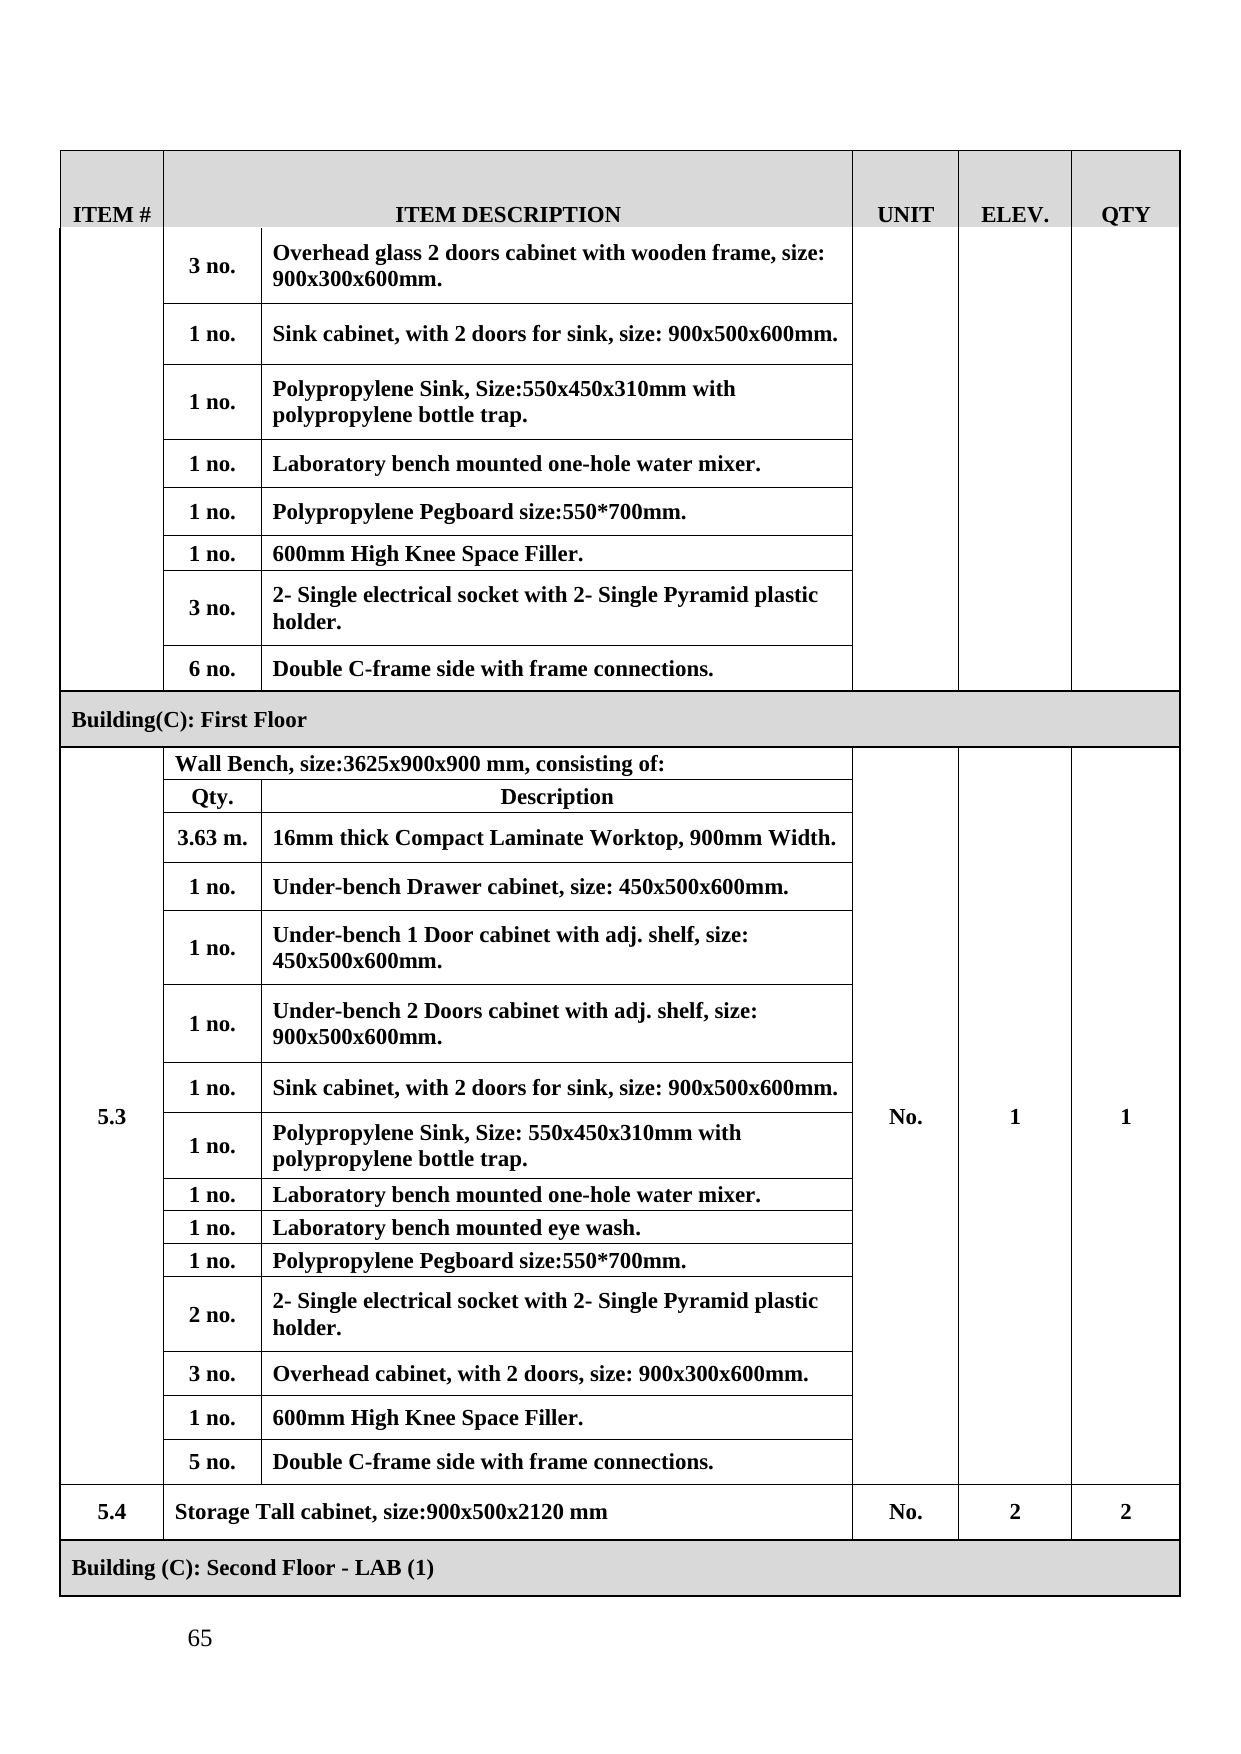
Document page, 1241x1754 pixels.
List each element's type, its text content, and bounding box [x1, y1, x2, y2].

table_cell No. [853, 1485, 958, 1538]
table_cell 3 no. [164, 1352, 261, 1395]
table_cell Double C-frame side with frame connections. [262, 1440, 852, 1484]
table_cell 2- Single electrical socket with 2- Single Pyramid plastic holder. [262, 571, 852, 645]
table_cell 6 no. [164, 646, 261, 690]
table_cell 1 [1072, 748, 1179, 1484]
table_cell 2 no. [164, 1277, 261, 1351]
table_cell Building(C): First Floor [61, 692, 1179, 746]
table_cell 1 no. [164, 488, 261, 535]
table_cell Building (C): Second Floor - LAB (1) [61, 1541, 1179, 1595]
table_cell Polypropylene Sink, Size:550x450x310mm with polypropylene bottle trap. [262, 365, 852, 438]
table_header ITEM # [61, 151, 163, 227]
table_cell Polypropylene Sink, Size: 550x450x310mm with polypropylene bottle trap. [262, 1113, 852, 1177]
table_cell 5.3 [61, 748, 163, 1484]
table_cell 1 no. [164, 1179, 261, 1210]
table_cell 1 no. [164, 536, 261, 570]
table_cell Double C-frame side with frame connections. [262, 646, 852, 690]
table_cell 1 no. [164, 1113, 261, 1177]
table_cell Polypropylene Pegboard size:550*700mm. [262, 488, 852, 535]
table_header QTY [1072, 151, 1179, 227]
table_cell 1 no. [164, 863, 261, 910]
table_cell Under-bench 2 Doors cabinet with adj. shelf, size: 900x500x600mm. [262, 985, 852, 1062]
table_cell 5 no. [164, 1440, 261, 1484]
table_cell 1 no. [164, 440, 261, 487]
table_cell 1 [959, 748, 1071, 1484]
table_cell 3.63 m. [164, 813, 261, 862]
table_cell Overhead cabinet, with 2 doors, size: 900x300x600mm. [262, 1352, 852, 1395]
table_cell 600mm High Knee Space Filler. [262, 1396, 852, 1438]
table_cell Under-bench 1 Door cabinet with adj. shelf, size: 450x500x600mm. [262, 911, 852, 984]
table_cell Storage Tall cabinet, size:900x500x2120 mm [164, 1485, 852, 1538]
table_cell Wall Bench, size:3625x900x900 mm, consisting of: [164, 748, 852, 779]
table_cell 2 [959, 1485, 1071, 1538]
table_cell 1 no. [164, 1244, 261, 1276]
table_cell Qty. [164, 780, 261, 812]
table_cell Description [262, 780, 852, 812]
table_cell Laboratory bench mounted eye wash. [262, 1211, 852, 1243]
table_cell 1 no. [164, 1396, 261, 1438]
table_cell Sink cabinet, with 2 doors for sink, size: 900x500x600mm. [262, 304, 852, 363]
table_header ITEM DESCRIPTION [164, 151, 852, 227]
table_cell 1 no. [164, 365, 261, 438]
table_cell Laboratory bench mounted one-hole water mixer. [262, 440, 852, 487]
table_cell 1 no. [164, 304, 261, 363]
table_cell Sink cabinet, with 2 doors for sink, size: 900x500x600mm. [262, 1063, 852, 1112]
table_header ELEV. [959, 151, 1071, 227]
table_header UNIT [853, 151, 958, 227]
table_cell No. [853, 748, 958, 1484]
table_cell Laboratory bench mounted one-hole water mixer. [262, 1179, 852, 1210]
table_cell 2- Single electrical socket with 2- Single Pyramid plastic holder. [262, 1277, 852, 1351]
table_cell 1 no. [164, 1063, 261, 1112]
table_cell 16mm thick Compact Laminate Worktop, 900mm Width. [262, 813, 852, 862]
table_cell 1 no. [164, 911, 261, 984]
table_cell 5.4 [61, 1485, 163, 1538]
table_cell Under-bench Drawer cabinet, size: 450x500x600mm. [262, 863, 852, 910]
table_cell 1 no. [164, 985, 261, 1062]
table_cell 2 [1072, 1485, 1179, 1538]
table_cell Overhead glass 2 doors cabinet with wooden frame, size: 900x300x600mm. [262, 228, 852, 302]
table_cell 3 no. [164, 228, 261, 302]
table_cell 3 no. [164, 571, 261, 645]
table_cell 1 no. [164, 1211, 261, 1243]
table_cell Polypropylene Pegboard size:550*700mm. [262, 1244, 852, 1276]
table_cell 600mm High Knee Space Filler. [262, 536, 852, 570]
